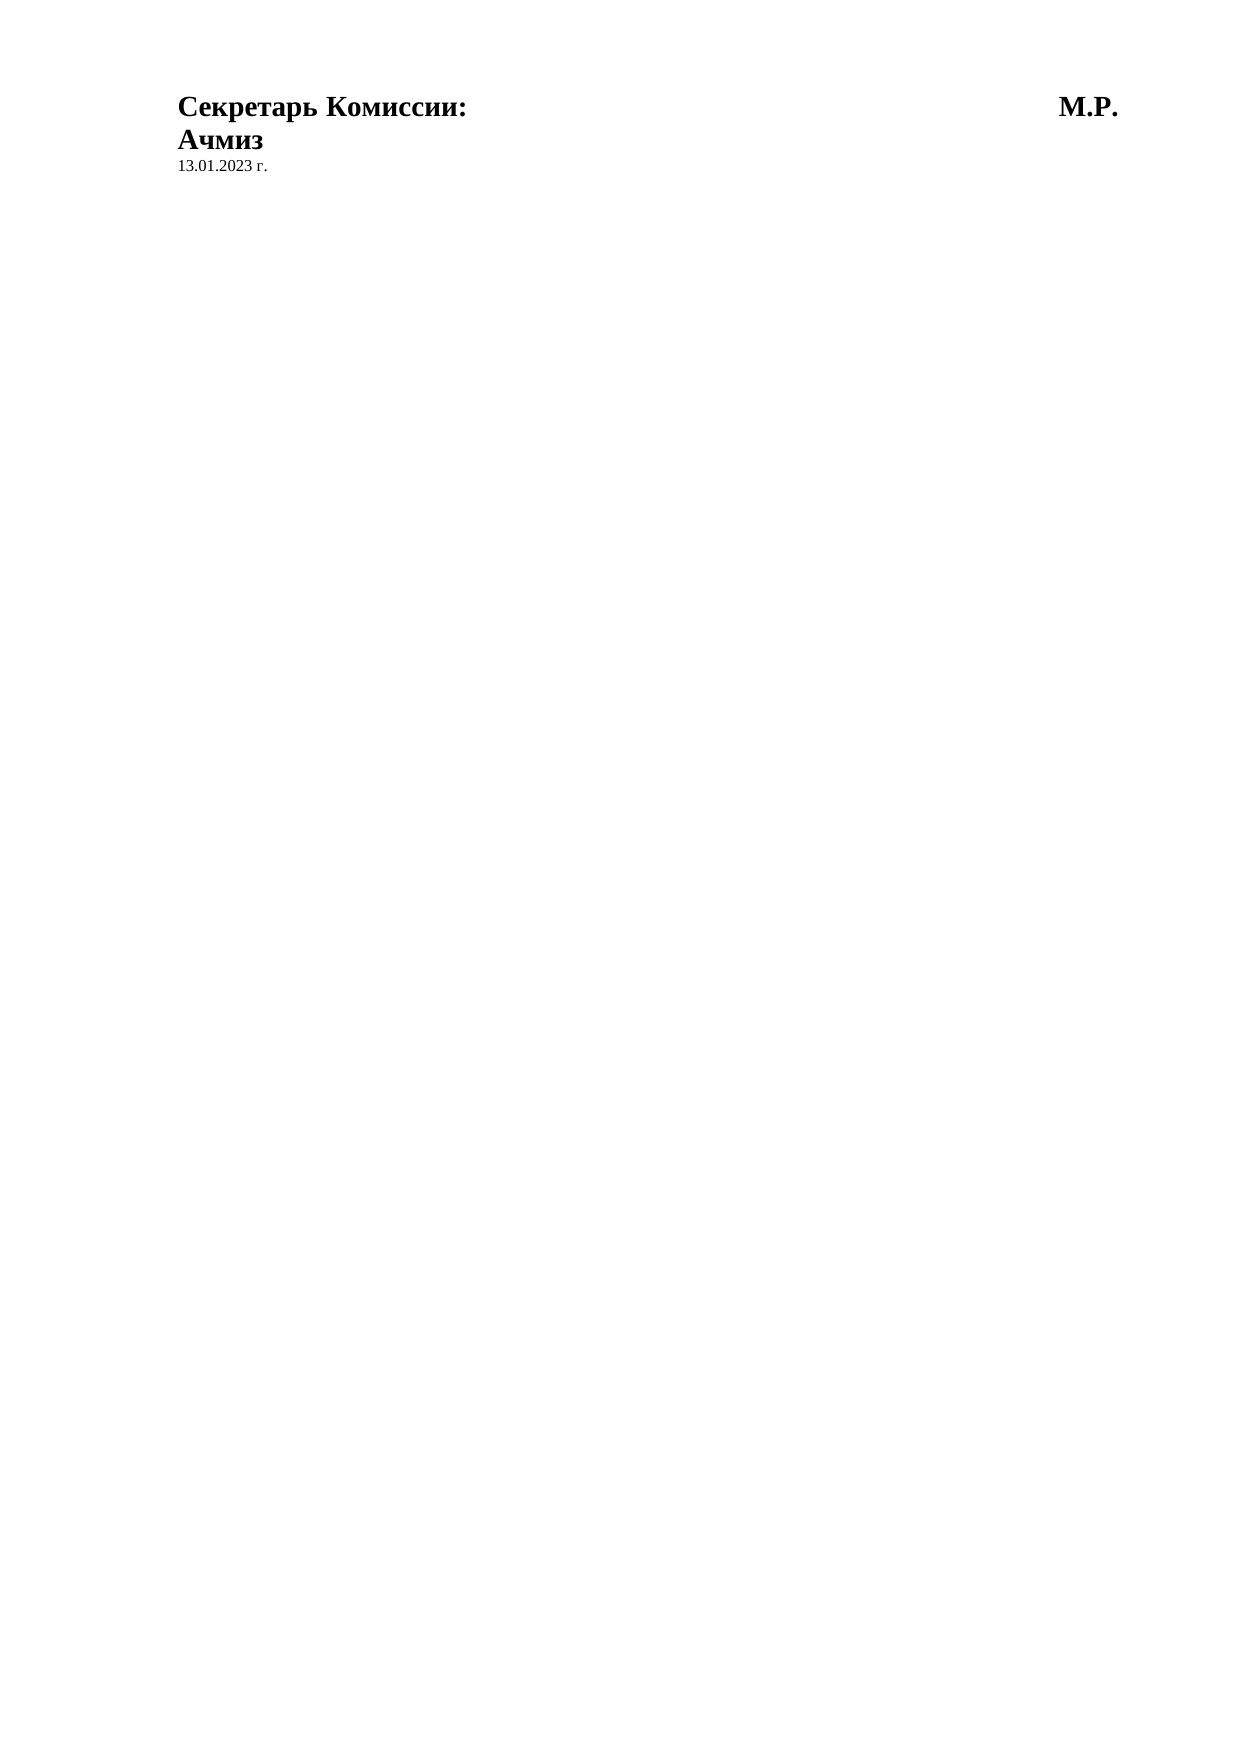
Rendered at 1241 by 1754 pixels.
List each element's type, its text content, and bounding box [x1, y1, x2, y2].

text Секретарь Комиссии: М.Р. Ачмиз [177, 89, 1122, 156]
text 13.01.2023 г. [177, 156, 1137, 175]
